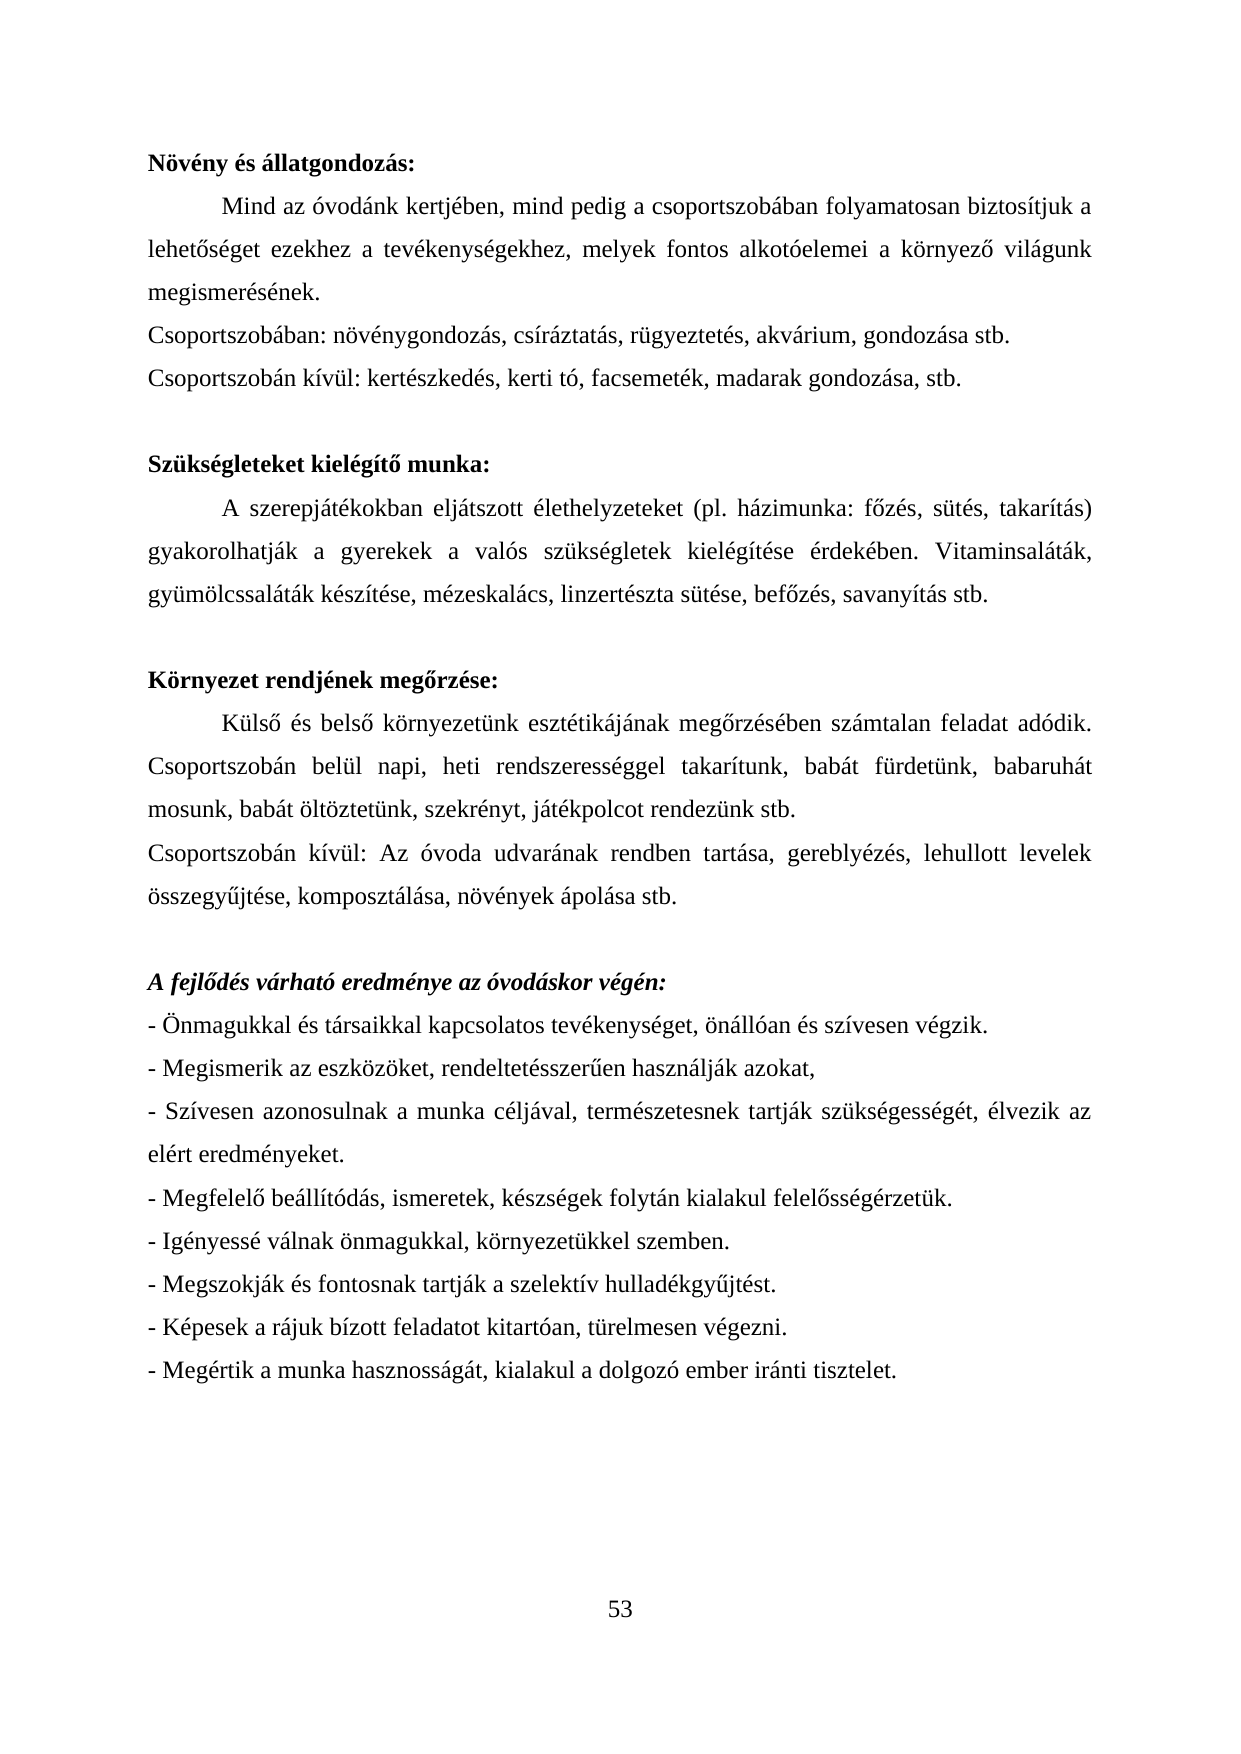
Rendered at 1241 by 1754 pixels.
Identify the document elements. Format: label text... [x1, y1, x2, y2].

text - Igényessé válnak önmagukkal, környezetükkel szemben. [148, 1226, 1093, 1254]
text - Képesek a rájuk bízott feladatot kitartóan, türelmesen végezni. [148, 1312, 1093, 1341]
text - Megismerik az eszközöket, rendeltetésszerűen használják azokat, [148, 1053, 1093, 1082]
text - Megértik a munka hasznosságát, kialakul a dolgozó ember iránti tisztelet. [148, 1355, 1093, 1384]
text - Megszokják és fontosnak tartják a szelektív hulladékgyűjtést. [148, 1269, 1093, 1298]
text - Önmagukkal és társaikkal kapcsolatos tevékenységet, önállóan és szívesen végzik. [148, 1010, 1093, 1039]
text Csoportszobán kívül: Az óvoda udvarának rendben tartása, gereblyézés, lehullott levelek összegyűjtése, komposztálása, növények ápolása stb. [148, 838, 1093, 909]
text Mind az óvodánk kertjében, mind pedig a csoportszobában folyamatosan biztosítjuk a lehetőséget ezekhez a tevékenységekhez, melyek fontos alkotóelemei a környező világunk megismerésének. [148, 191, 1093, 306]
text Növény és állatgondozás: [148, 148, 1093, 176]
text A fejlődés várható eredménye az óvodáskor végén: [148, 967, 1093, 996]
text Csoportszobán kívül: kertészkedés, kerti tó, facsemeték, madarak gondozása, stb. [148, 363, 1093, 392]
text - Szívesen azonosulnak a munka céljával, természetesnek tartják szükségességét, élvezik az elért eredményeket. [148, 1096, 1093, 1168]
text Szükségleteket kielégítő munka: [148, 449, 1093, 478]
text A szerepjátékokban eljátszott élethelyzeteket (pl. házimunka: főzés, sütés, takarítás) gyakorolhatják a gyerekek a valós szükségletek kielégítése érdekében. Vitaminsaláták, gyümölcssaláták készítése, mézeskalács, linzertészta sütése, befőzés, savanyítás stb. [148, 493, 1093, 608]
text Környezet rendjének megőrzése: [148, 665, 1093, 694]
text - Megfelelő beállítódás, ismeretek, készségek folytán kialakul felelősségérzetük. [148, 1183, 1093, 1211]
text Csoportszobában: növénygondozás, csíráztatás, rügyeztetés, akvárium, gondozása stb. [148, 320, 1093, 349]
text Külső és belső környezetünk esztétikájának megőrzésében számtalan feladat adódik. Csoportszobán belül napi, heti rendszerességgel takarítunk, babát fürdetünk, babaruhát mosunk, babát öltöztetünk, szekrényt, játékpolcot rendezünk stb. [148, 708, 1093, 823]
